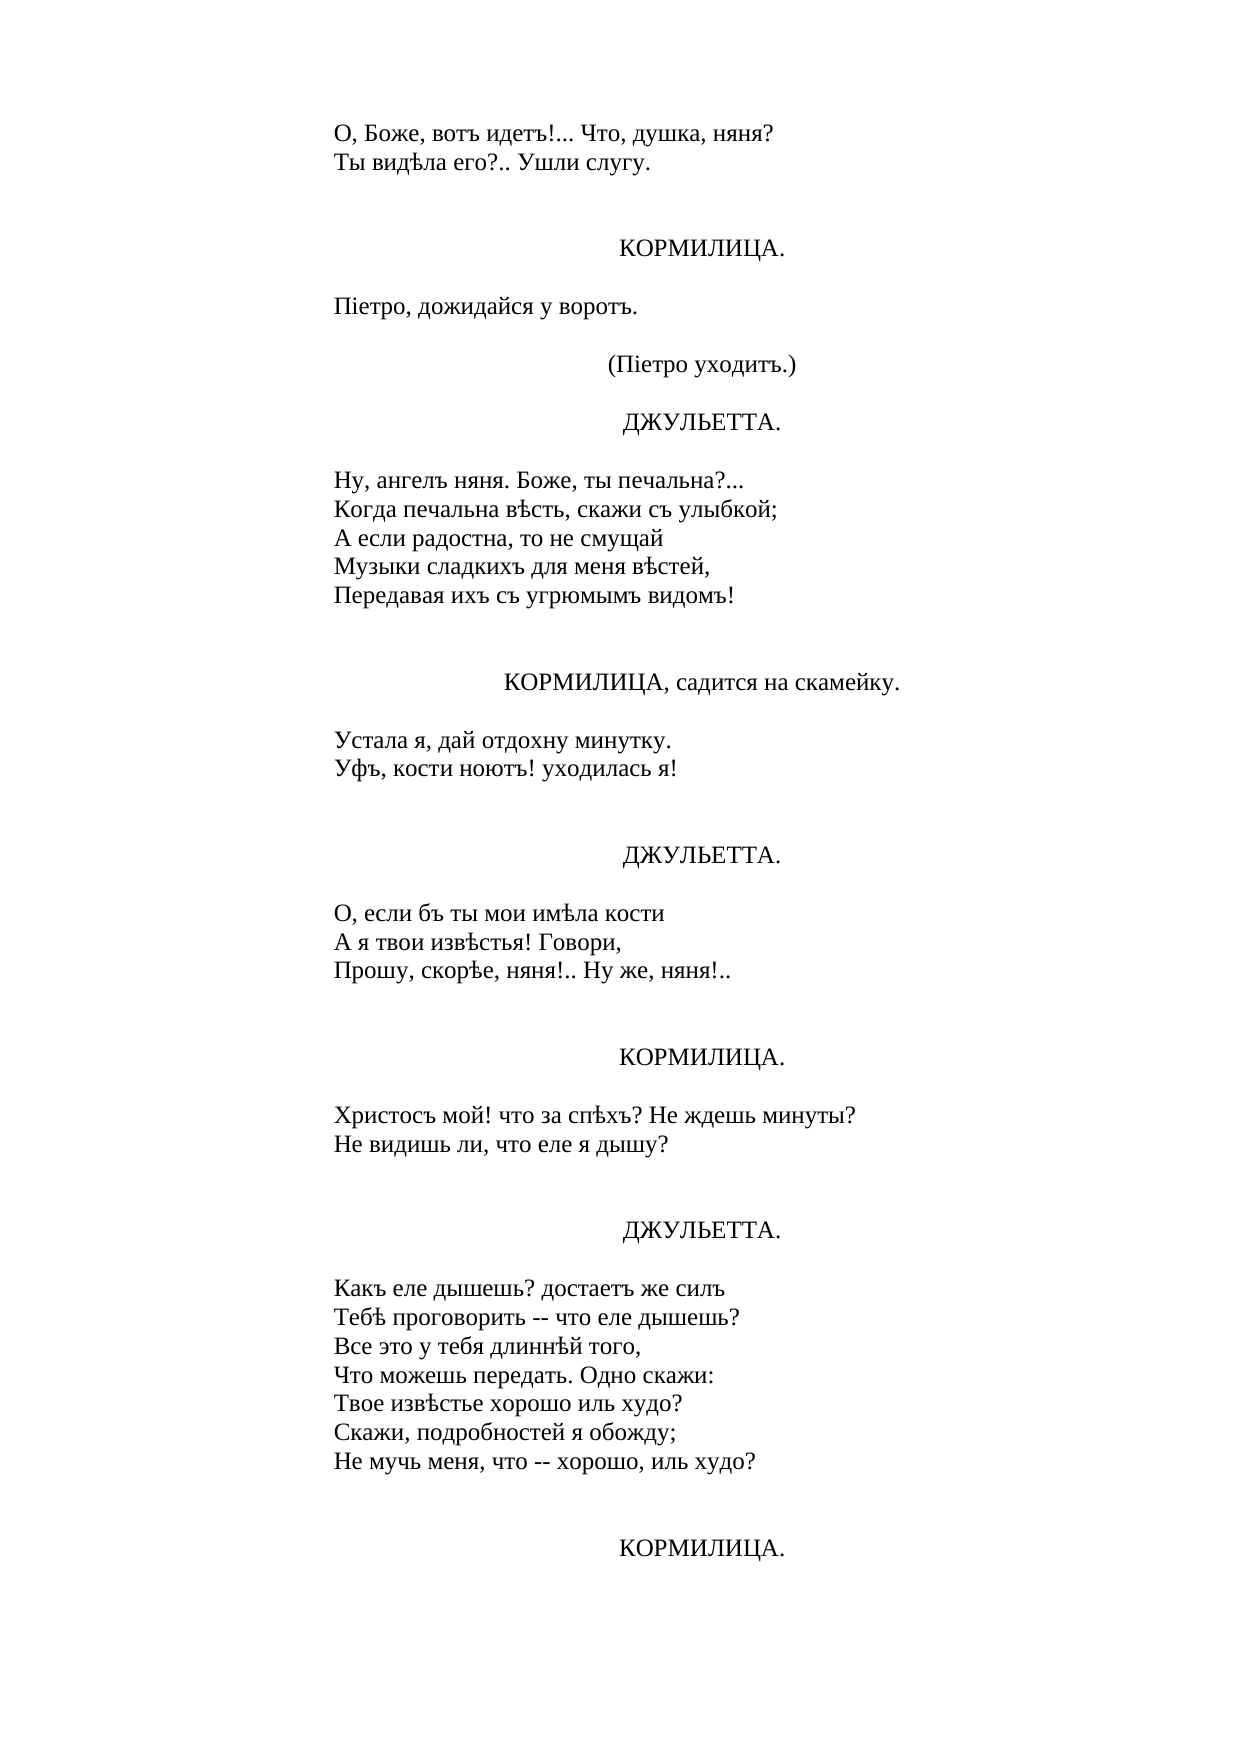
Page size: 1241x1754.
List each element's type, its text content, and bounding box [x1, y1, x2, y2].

text Все это у тебя длиннѣй того, [252, 1331, 1152, 1360]
text Музыки сладкихъ для меня вѣстей, [252, 551, 1152, 580]
text Когда печальна вѣсть, скажи съ улыбкой; [252, 494, 1152, 523]
text Христосъ мой! что за спѣхъ? Не ждешь минуты? [252, 1100, 1152, 1129]
text Піетро, дожидайся у воротъ. [252, 291, 1152, 320]
text ДЖУЛЬЕТТА. [252, 1216, 1152, 1244]
text О, Боже, вотъ идетъ!... Что, душка, няня? [252, 118, 1152, 147]
text Уфъ, кости ноютъ! уходилась я! [252, 753, 1152, 782]
text КОРМИЛИЦА. [252, 233, 1152, 262]
text А я твои извѣстья! Говори, [252, 927, 1152, 956]
text Прошу, скорѣе, няня!.. Ну же, няня!.. [252, 956, 1152, 984]
text А если радостна, то не смущай [252, 523, 1152, 551]
text ДЖУЛЬЕТТА. [252, 840, 1152, 869]
text Скажи, подробностей я обожду; [252, 1417, 1152, 1446]
text Не видишь ли, что еле я дышу? [252, 1129, 1152, 1158]
text Не мучь меня, что -- хорошо, иль худо? [252, 1446, 1152, 1475]
text Какъ еле дышешь? достаетъ же силъ [252, 1273, 1152, 1302]
text О, если бъ ты мои имѣла кости [252, 898, 1152, 927]
text ДЖУЛЬЕТТА. [252, 407, 1152, 436]
text Что можешь передать. Одно скажи: [252, 1360, 1152, 1388]
text КОРМИЛИЦА. [252, 1042, 1152, 1071]
text Тебѣ проговорить -- что еле дышешь? [252, 1302, 1152, 1331]
text Устала я, дай отдохну минутку. [252, 725, 1152, 753]
text Передавая ихъ съ угрюмымъ видомъ! [252, 580, 1152, 609]
text Ну, ангелъ няня. Боже, ты печальна?... [252, 465, 1152, 494]
text (Піетро уходитъ.) [252, 349, 1152, 378]
text Ты видѣла его?.. Ушли слугу. [252, 147, 1152, 176]
text Твое извѣстье хорошо иль худо? [252, 1388, 1152, 1417]
text КОРМИЛИЦА, садится на скамейку. [252, 667, 1152, 696]
text КОРМИЛИЦА. [252, 1533, 1152, 1561]
